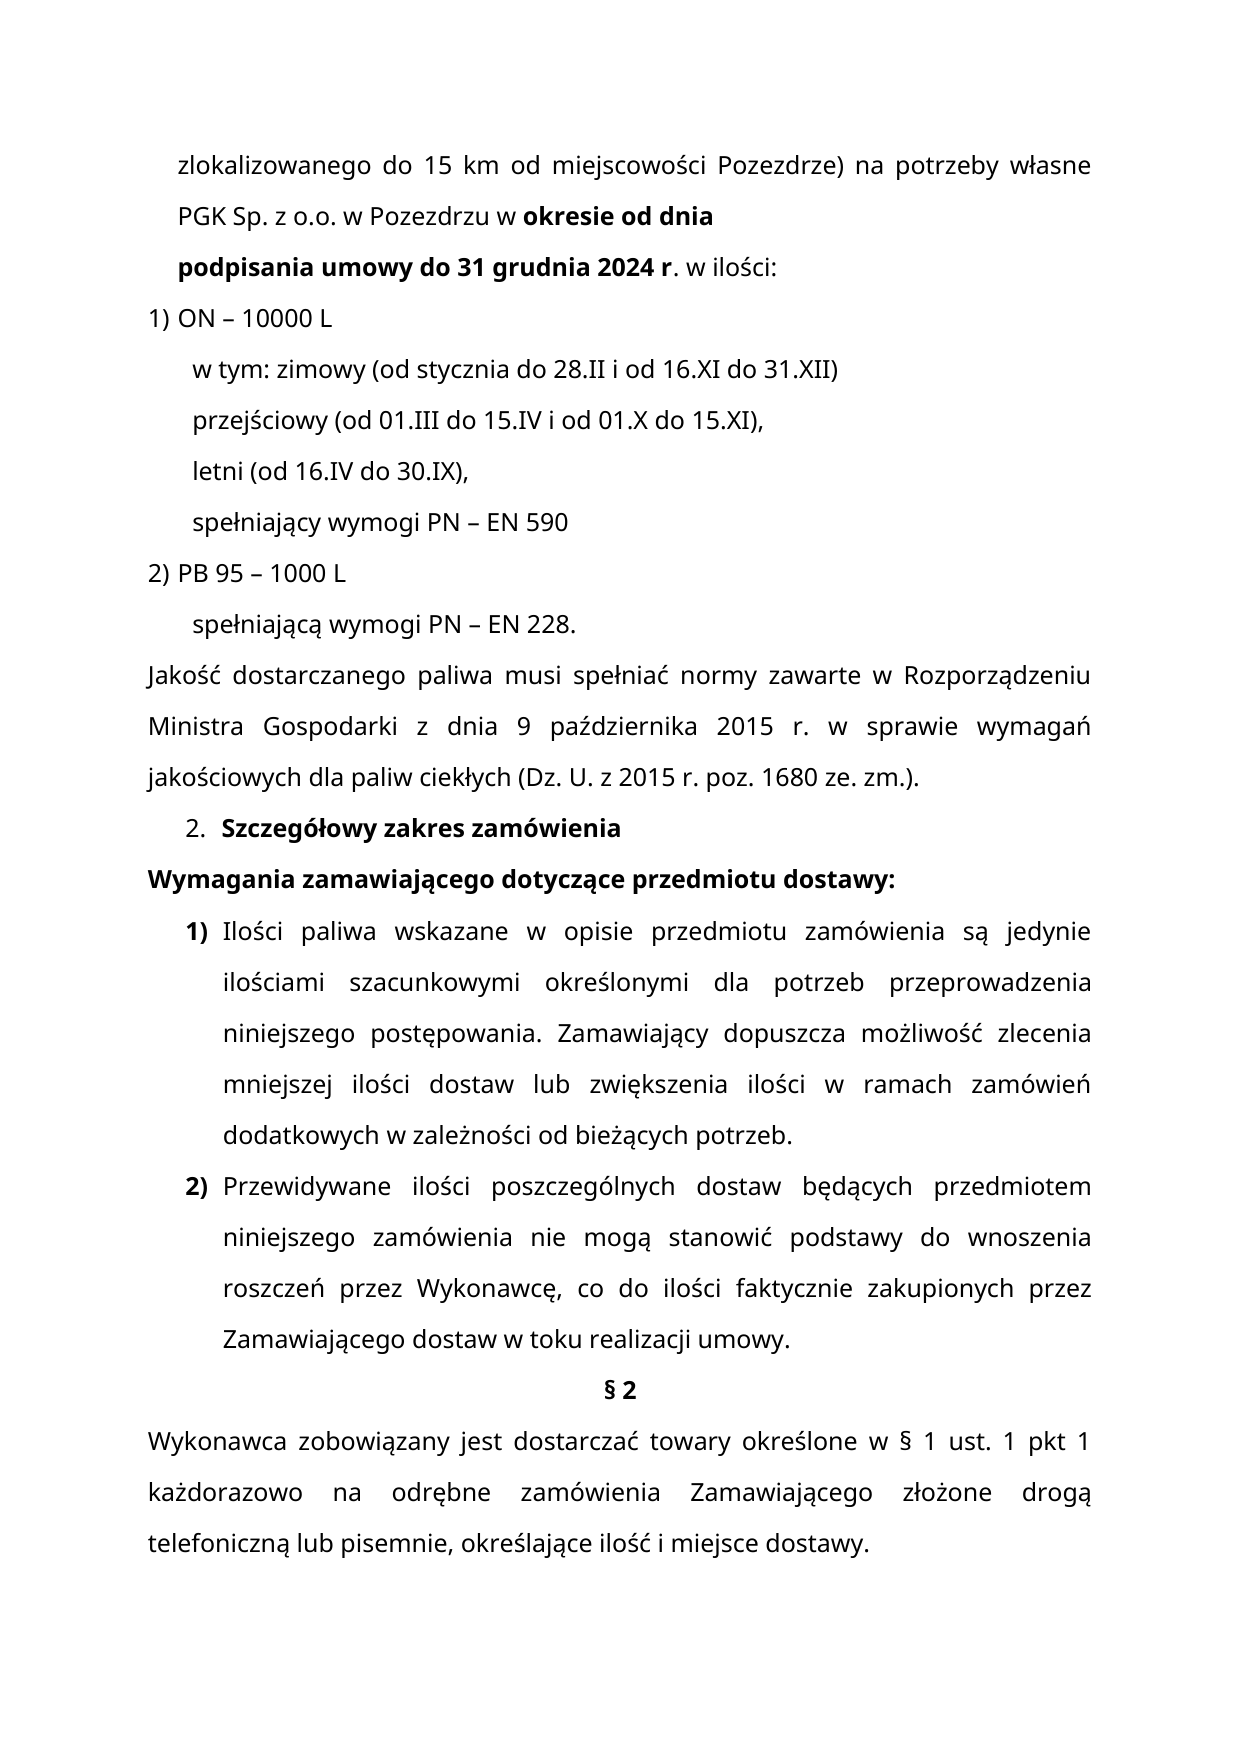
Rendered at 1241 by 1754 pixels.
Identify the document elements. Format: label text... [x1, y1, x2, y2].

list PB 95 – 1000 L [148, 556, 1093, 590]
text przejściowy (od 01.III do 15.IV i od 01.X do 15.XI), [192, 403, 1093, 437]
text Wymagania zamawiającego dotyczące przedmiotu dostawy: [148, 862, 1093, 896]
text w tym: zimowy (od stycznia do 28.II i od 16.XI do 31.XII) [192, 352, 1093, 386]
text Jakość dostarczanego paliwa musi spełniać normy zawarte w Rozporządzeniu Ministra Gospodarki z dnia 9 października 2015 r. w sprawie wymagań jakościowych dla paliw ciekłych (Dz. U. z 2015 r. poz. 1680 ze. zm.). [148, 658, 1093, 794]
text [177, 148, 1093, 233]
list ON – 10000 L [148, 301, 1093, 335]
list Ilości paliwa wskazane w opisie przedmiotu zamówienia są jedynie ilościami szacunkowymi określonymi dla potrzeb przeprowadzenia niniejszego postępowania. Zamawiający dopuszcza możliwość zlecenia mniejszej ilości dostaw lub zwiększenia ilości w ramach zamówień dodatkowych w zależności od bieżących potrzeb. [185, 913, 1093, 1151]
text § 2 [148, 1373, 1093, 1407]
text spełniającą wymogi PN – EN 228. [192, 607, 1093, 641]
text spełniający wymogi PN – EN 590 [192, 505, 1093, 539]
list Szczegółowy zakres zamówienia [185, 811, 1093, 845]
text Wykonawca zobowiązany jest dostarczać towary określone w § 1 ust. 1 pkt 1 każdorazowo na odrębne zamówienia Zamawiającego złożone drogą telefoniczną lub pisemnie, określające ilość i miejsce dostawy. [148, 1424, 1093, 1560]
list Przewidywane ilości poszczególnych dostaw będących przedmiotem niniejszego zamówienia nie mogą stanowić podstawy do wnoszenia roszczeń przez Wykonawcę, co do ilości faktycznie zakupionych przez Zamawiającego dostaw w toku realizacji umowy. [185, 1168, 1093, 1356]
text letni (od 16.IV do 30.IX), [192, 454, 1093, 488]
text podpisania umowy do 31 grudnia 2024 r. w ilości: [177, 250, 1093, 284]
